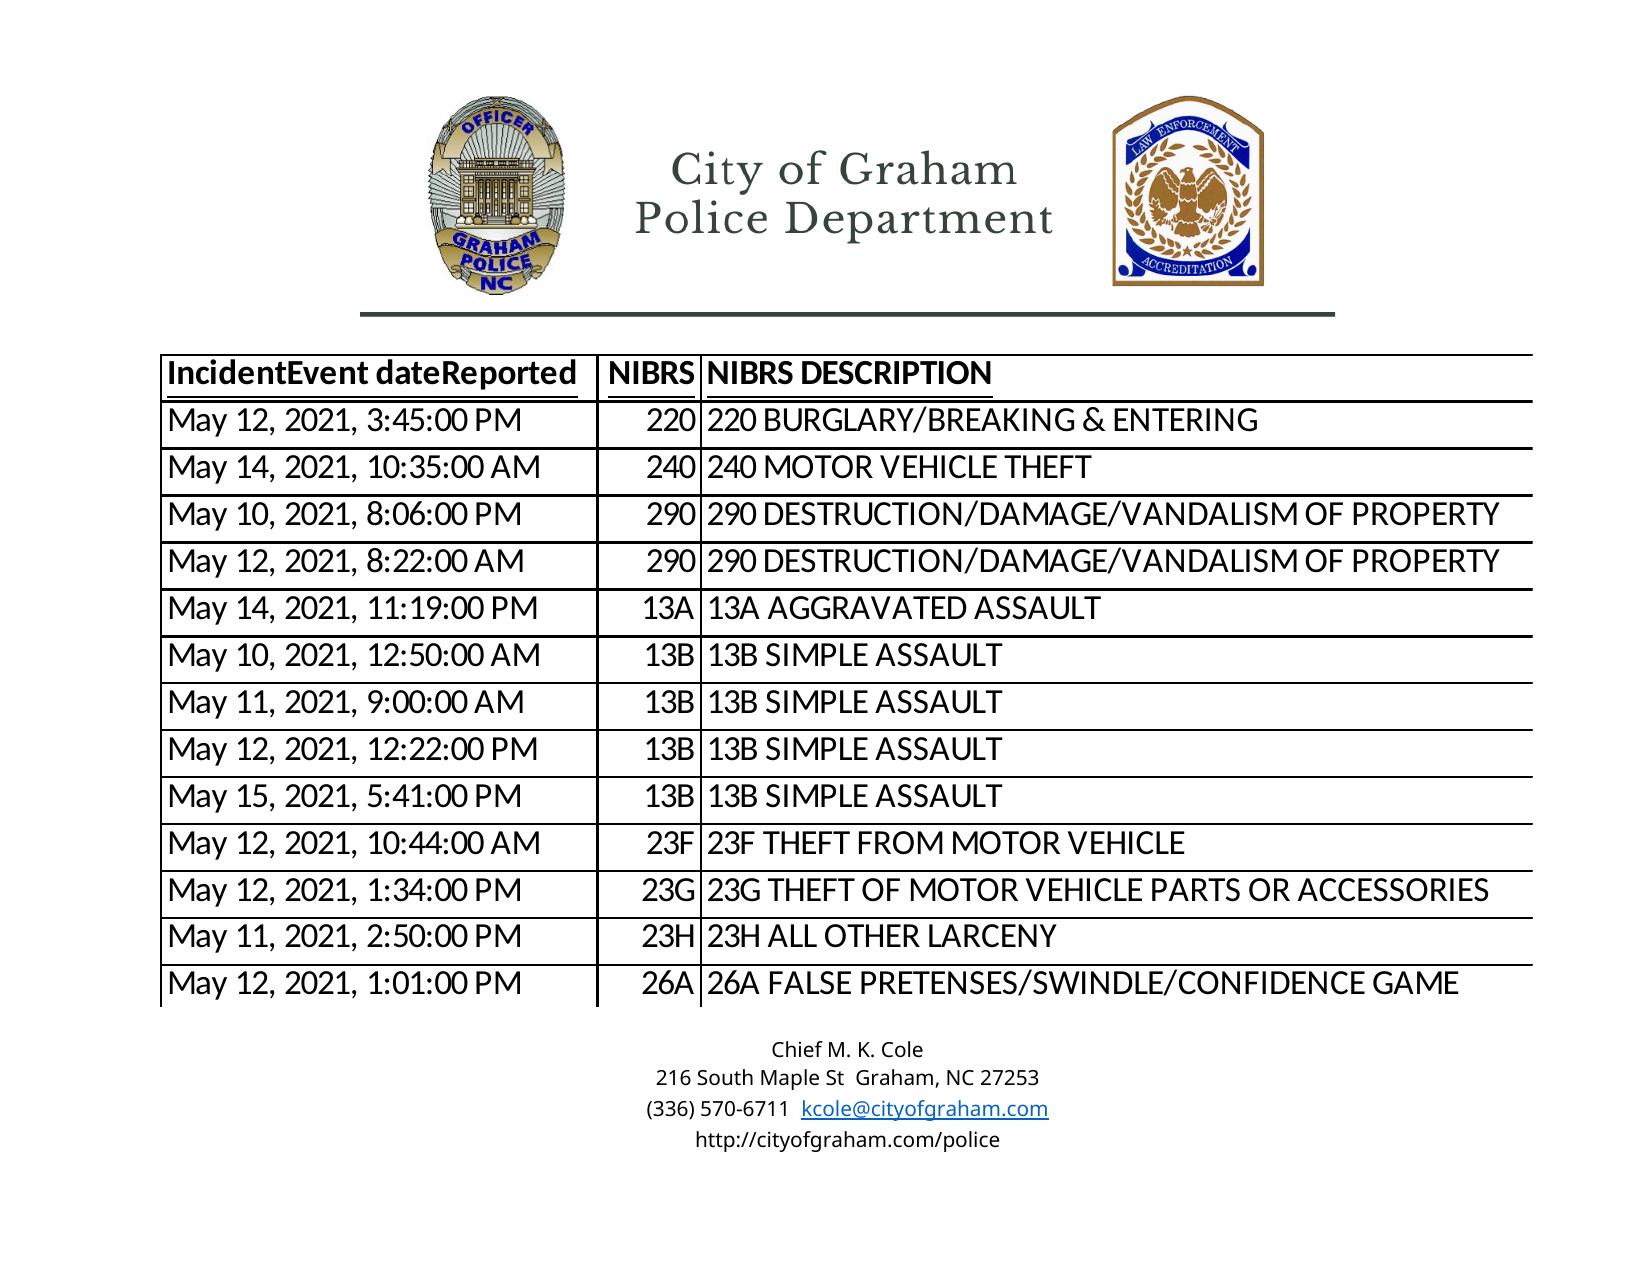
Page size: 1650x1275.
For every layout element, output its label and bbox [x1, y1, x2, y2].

picture [360, 75, 1335, 326]
